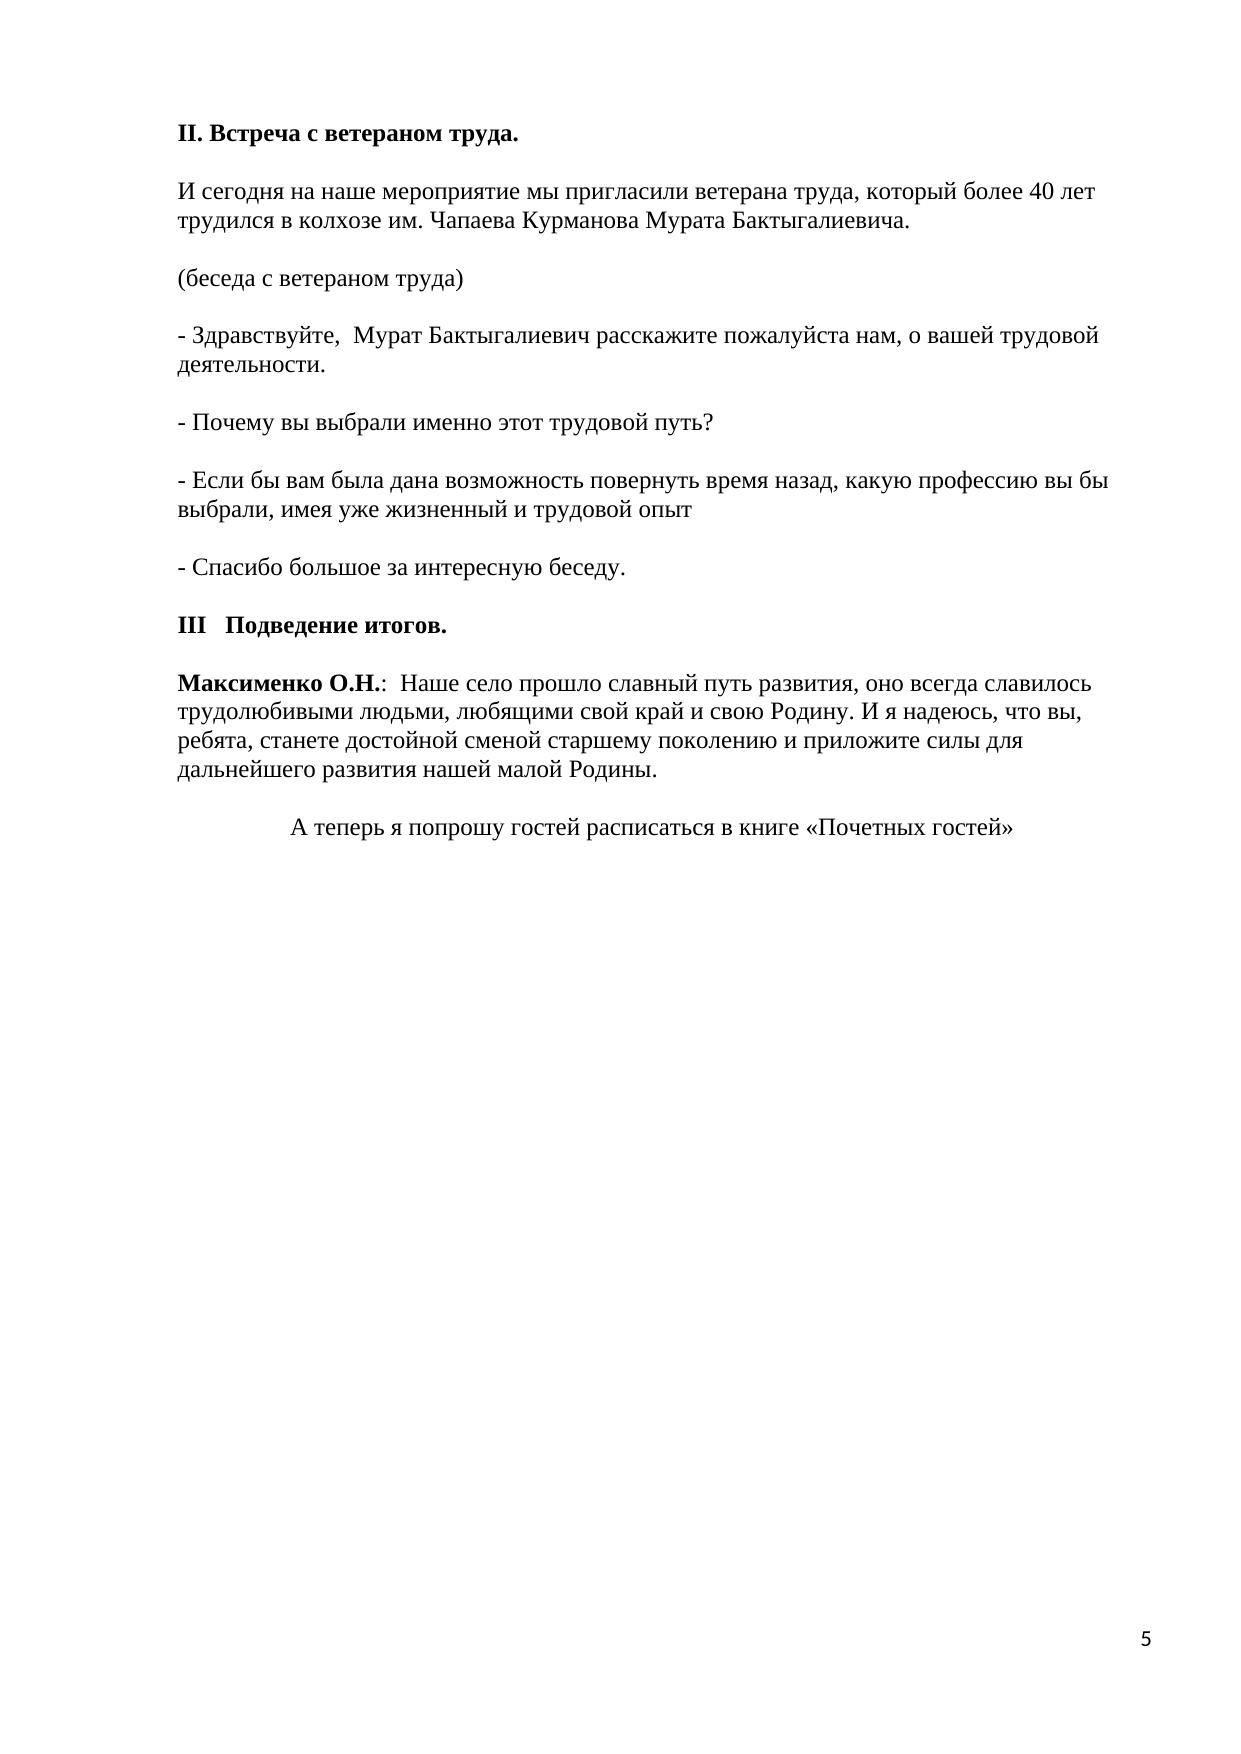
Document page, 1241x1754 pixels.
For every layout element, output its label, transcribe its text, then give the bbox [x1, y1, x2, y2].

text Максименко О.Н.: Наше село прошло славный путь развития, оно всегда славилось трудолюбивыми людьми, любящими свой край и свою Родину. И я надеюсь, что вы, ребята, станете достойной сменой старшему поколению и приложите силы для дальнейшего развития нашей малой Родины. [177, 668, 1152, 783]
text - Если бы вам была дана возможность повернуть время назад, какую профессию вы бы выбрали, имея уже жизненный и трудовой опыт [177, 465, 1152, 523]
text - Здравствуйте, Мурат Бактыгалиевич расскажите пожалуйста нам, о вашей трудовой деятельности. [177, 321, 1152, 378]
text II. Встреча с ветераном труда. [177, 118, 1152, 147]
text - Почему вы выбрали именно этот трудовой путь? [177, 407, 1152, 436]
text III Подведение итогов. [177, 610, 1152, 638]
text - Спасибо большое за интересную беседу. [177, 552, 1152, 581]
text И сегодня на наше мероприятие мы пригласили ветерана труда, который более 40 лет трудился в колхозе им. Чапаева Курманова Мурата Бактыгалиевича. [177, 176, 1152, 233]
text (беседа с ветераном труда) [177, 263, 1152, 291]
text А теперь я попрошу гостей расписаться в книге «Почетных гостей» [290, 812, 1152, 841]
